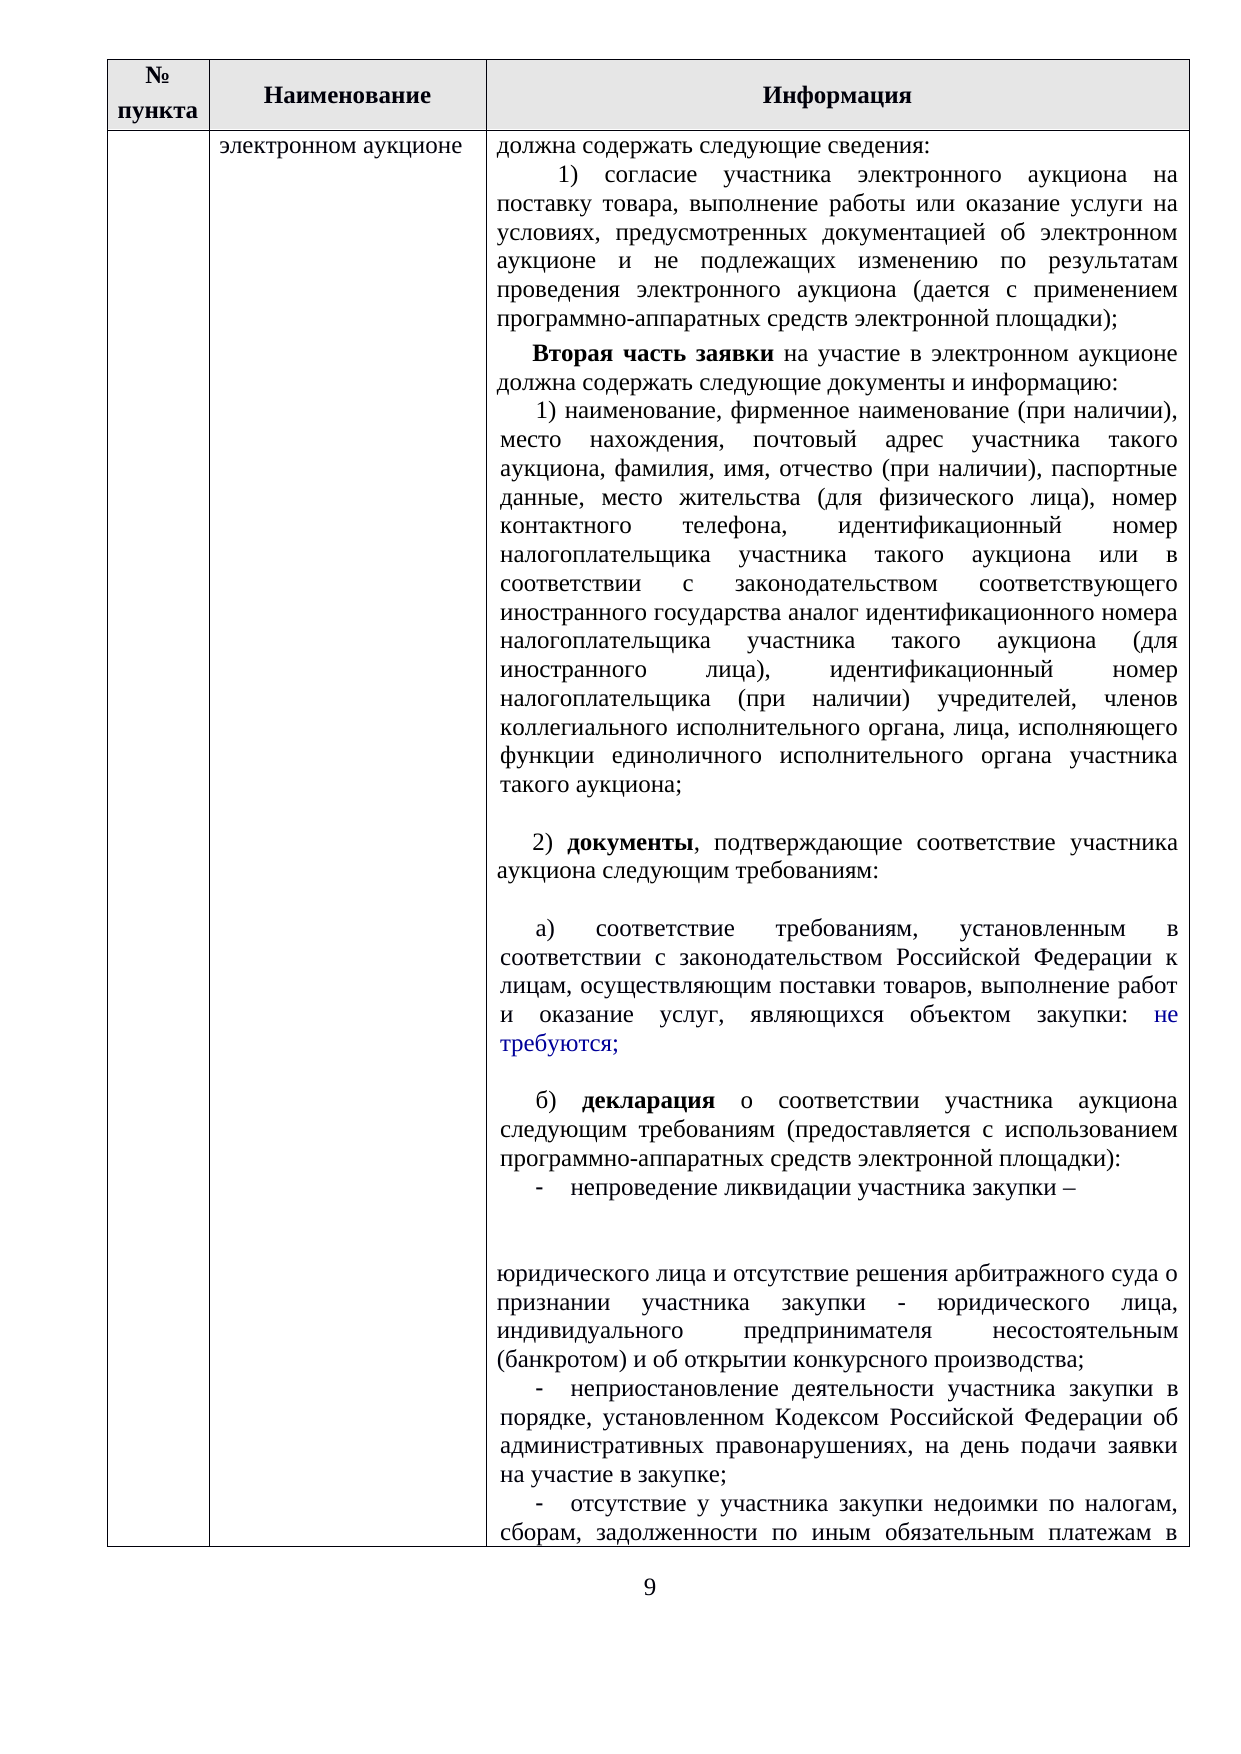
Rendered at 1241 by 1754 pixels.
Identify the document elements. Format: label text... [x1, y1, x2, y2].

table_header Наименование [210, 60, 486, 129]
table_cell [210, 131, 486, 1546]
table_cell [108, 131, 209, 1546]
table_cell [487, 131, 1189, 1546]
table_header Информация [487, 60, 1189, 129]
table_header № пункта [108, 60, 209, 129]
